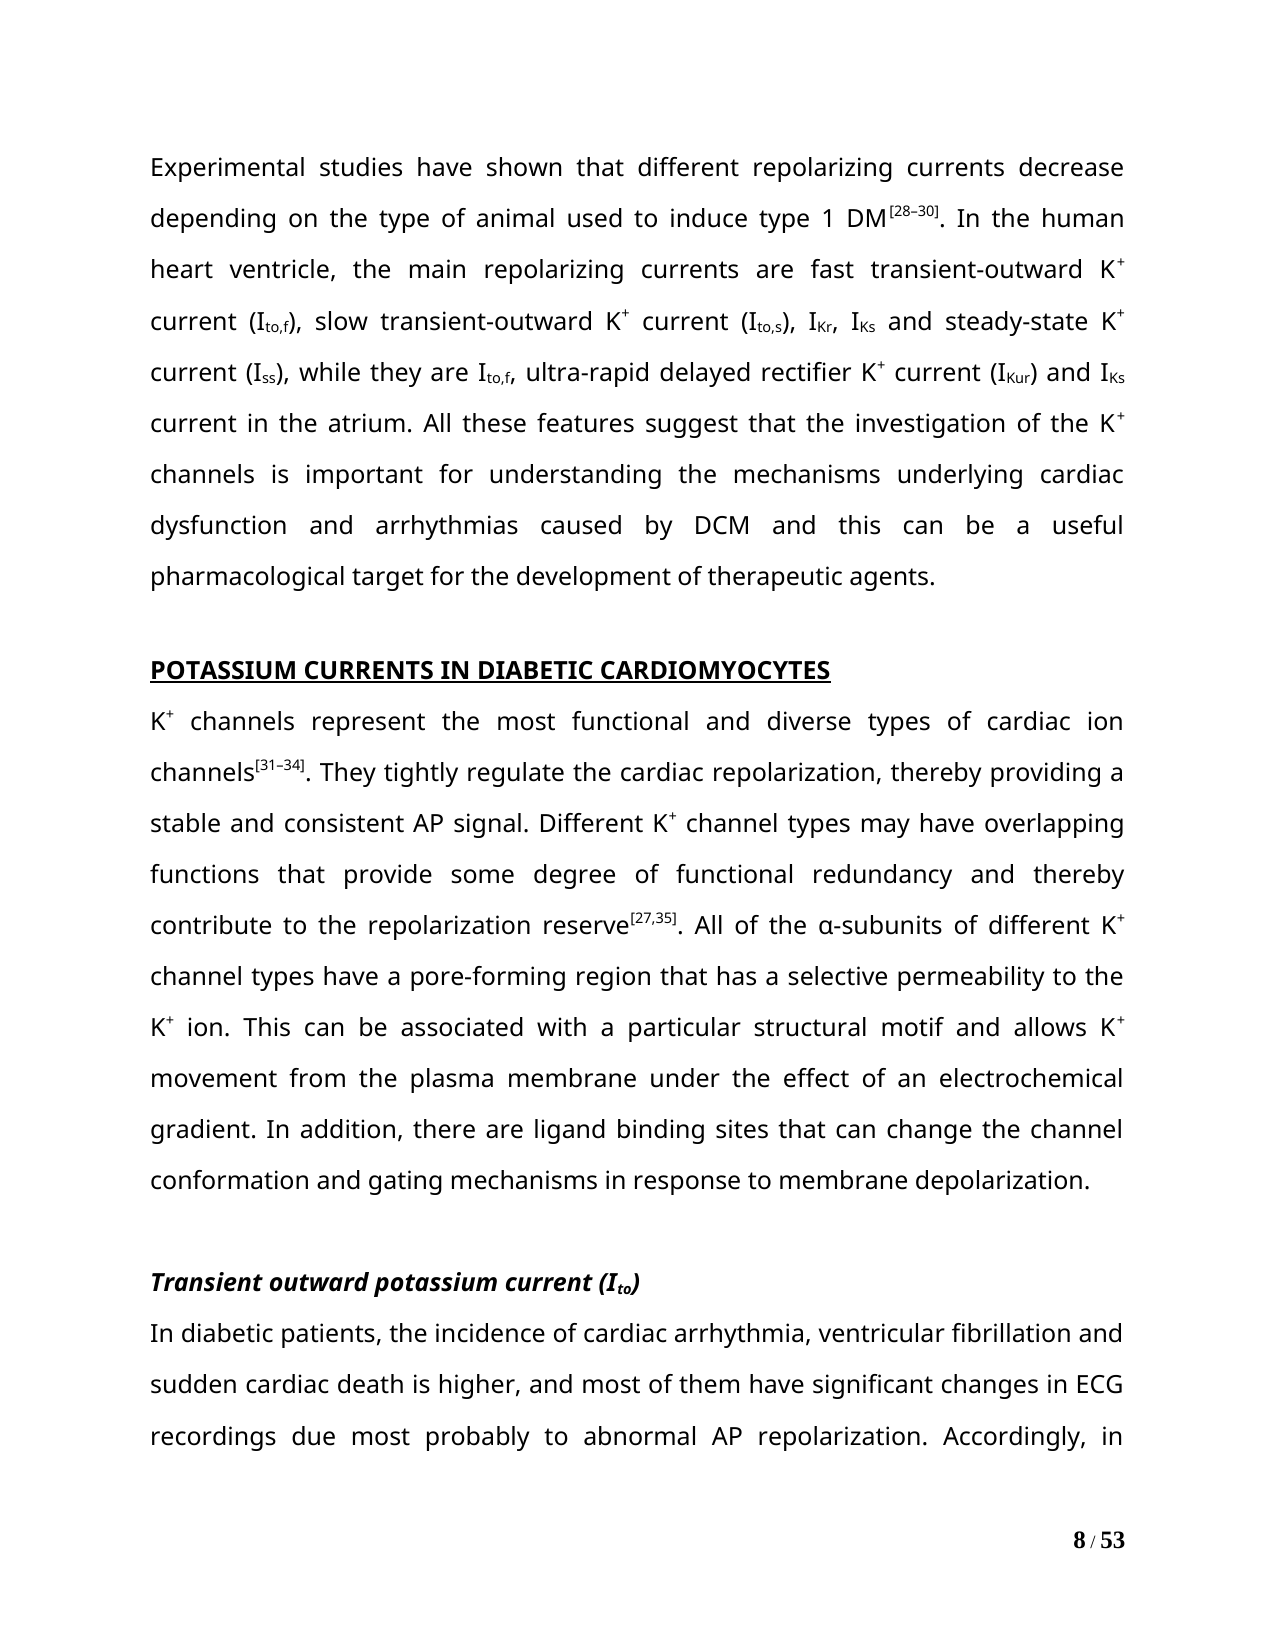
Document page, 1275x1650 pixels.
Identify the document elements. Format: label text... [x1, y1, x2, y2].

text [150, 1316, 1125, 1452]
text Transient outward potassium current (Ito) [150, 1265, 1125, 1299]
text POTASSIUM CURRENTS IN DIABETIC CARDIOMYOCYTES [150, 652, 1125, 687]
text K+ channels represent the most functional and diverse types of cardiac ion channels[31–34]. They tightly regulate the cardiac repolarization, thereby providing a stable and consistent AP signal. Different K+ channel types may have overlapping functions that provide some degree of functional redundancy and thereby contribute to the repolarization reserve[27,35]. All of the α-subunits of different K+ channel types have a pore-forming region that has a selective permeability to the K+ ion. This can be associated with a particular structural motif and allows K+ movement from the plasma membrane under the effect of an electrochemical gradient. In addition, there are ligand binding sites that can change the channel conformation and gating mechanisms in response to membrane depolarization. [150, 703, 1125, 1197]
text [150, 150, 1125, 592]
